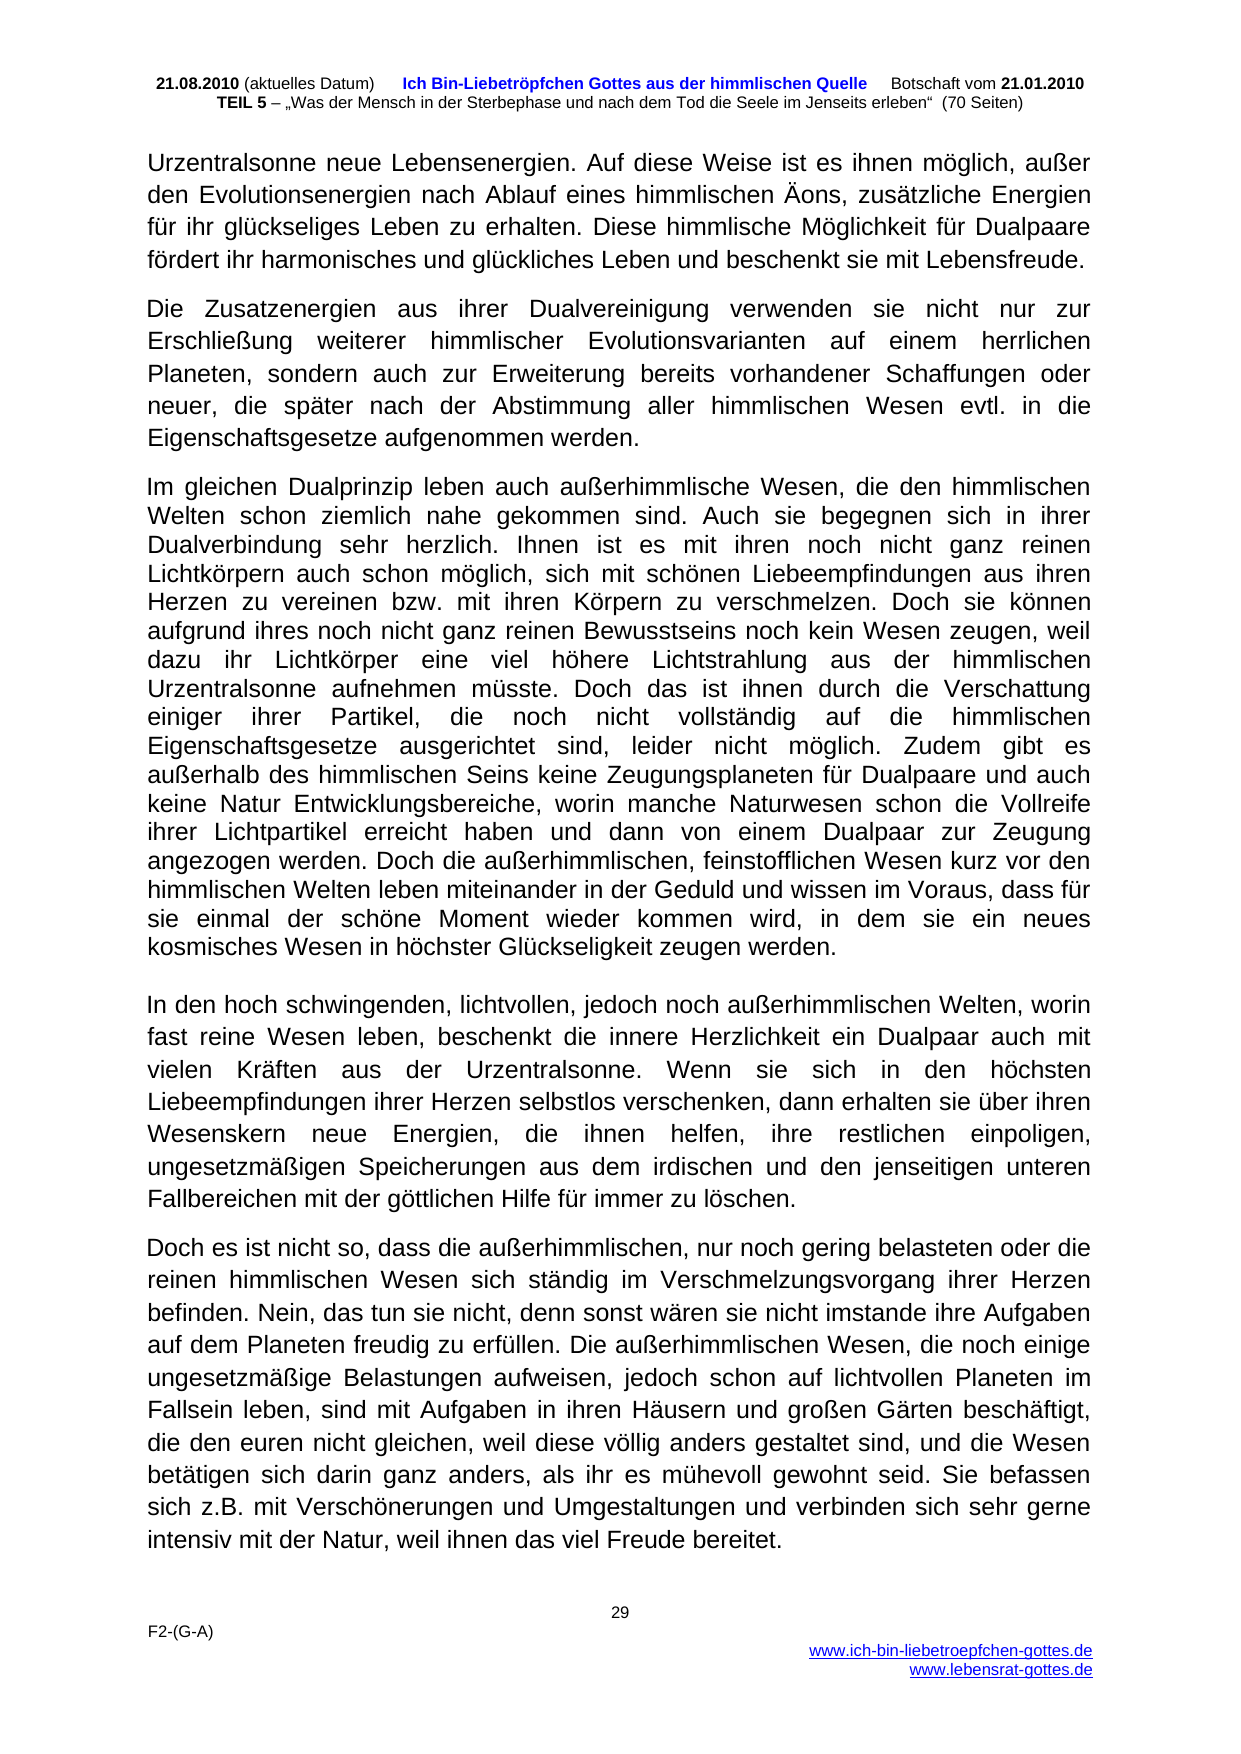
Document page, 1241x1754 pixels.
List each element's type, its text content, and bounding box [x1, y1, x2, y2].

text In den hoch schwingenden, lichtvollen, jedoch noch außerhimmlischen Welten, worin fast reine Wesen leben, beschenkt die innere Herzlichkeit ein Dualpaar auch mit vielen Kräften aus der Urzentralsonne. Wenn sie sich in den höchsten Liebeempfindungen ihrer Herzen selbstlos verschenken, dann erhalten sie über ihren Wesenskern neue Energien, die ihnen helfen, ihre restlichen einpoligen, ungesetzmäßigen Speicherungen aus dem irdischen und den jenseitigen unteren Fallbereichen mit der göttlichen Hilfe für immer zu löschen. [146, 990, 1093, 1213]
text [146, 148, 1093, 273]
text Doch es ist nicht so, dass die außerhimmlischen, nur noch gering belasteten oder die reinen himmlischen Wesen sich ständig im Verschmelzungsvorgang ihrer Herzen befinden. Nein, das tun sie nicht, denn sonst wären sie nicht imstande ihre Aufgaben auf dem Planeten freudig zu erfüllen. Die außerhimmlischen Wesen, die noch einige ungesetzmäßige Belastungen aufweisen, jedoch schon auf lichtvollen Planeten im Fallsein leben, sind mit Aufgaben in ihren Häusern und großen Gärten beschäftigt, die den euren nicht gleichen, weil diese völlig anders gestaltet sind, und die Wesen betätigen sich darin ganz anders, als ihr es mühevoll gewohnt seid. Sie befassen sich z.B. mit Verschönerungen und Umgestaltungen und verbinden sich sehr gerne intensiv mit der Natur, weil ihnen das viel Freude bereitet. [146, 1233, 1093, 1553]
text Die Zusatzenergien aus ihrer Dualvereinigung verwenden sie nicht nur zur Erschließung weiterer himmlischer Evolutionsvarianten auf einem herrlichen Planeten, sondern auch zur Erweiterung bereits vorhandener Schaffungen oder neuer, die später nach der Abstimmung aller himmlischen Wesen evtl. in die Eigenschaftsgesetze aufgenommen werden. [146, 294, 1093, 452]
text Im gleichen Dualprinzip leben auch außerhimmlische Wesen, die den himmlischen Welten schon ziemlich nahe gekommen sind. Auch sie begegnen sich in ihrer Dualverbindung sehr herzlich. Ihnen ist es mit ihren noch nicht ganz reinen Lichtkörpern auch schon möglich, sich mit schönen Liebeempfindungen aus ihren Herzen zu vereinen bzw. mit ihren Körpern zu verschmelzen. Doch sie können aufgrund ihres noch nicht ganz reinen Bewusstseins noch kein Wesen zeugen, weil dazu ihr Lichtkörper eine viel höhere Lichtstrahlung aus der himmlischen Urzentralsonne aufnehmen müsste. Doch das ist ihnen durch die Verschattung einiger ihrer Partikel, die noch nicht vollständig auf die himmlischen Eigenschaftsgesetze ausgerichtet sind, leider nicht möglich. Zudem gibt es außerhalb des himmlischen Seins keine Zeugungsplaneten für Dualpaare und auch keine Natur Entwicklungsbereiche, worin manche Naturwesen schon die Vollreife ihrer Lichtpartikel erreicht haben und dann von einem Dualpaar zur Zeugung angezogen werden. Doch die außerhimmlischen, feinstofflichen Wesen kurz vor den himmlischen Welten leben miteinander in der Geduld und wissen im Voraus, dass für sie einmal der schöne Moment wieder kommen wird, in dem sie ein neues kosmisches Wesen in höchster Glückseligkeit zeugen werden. [146, 472, 1093, 961]
